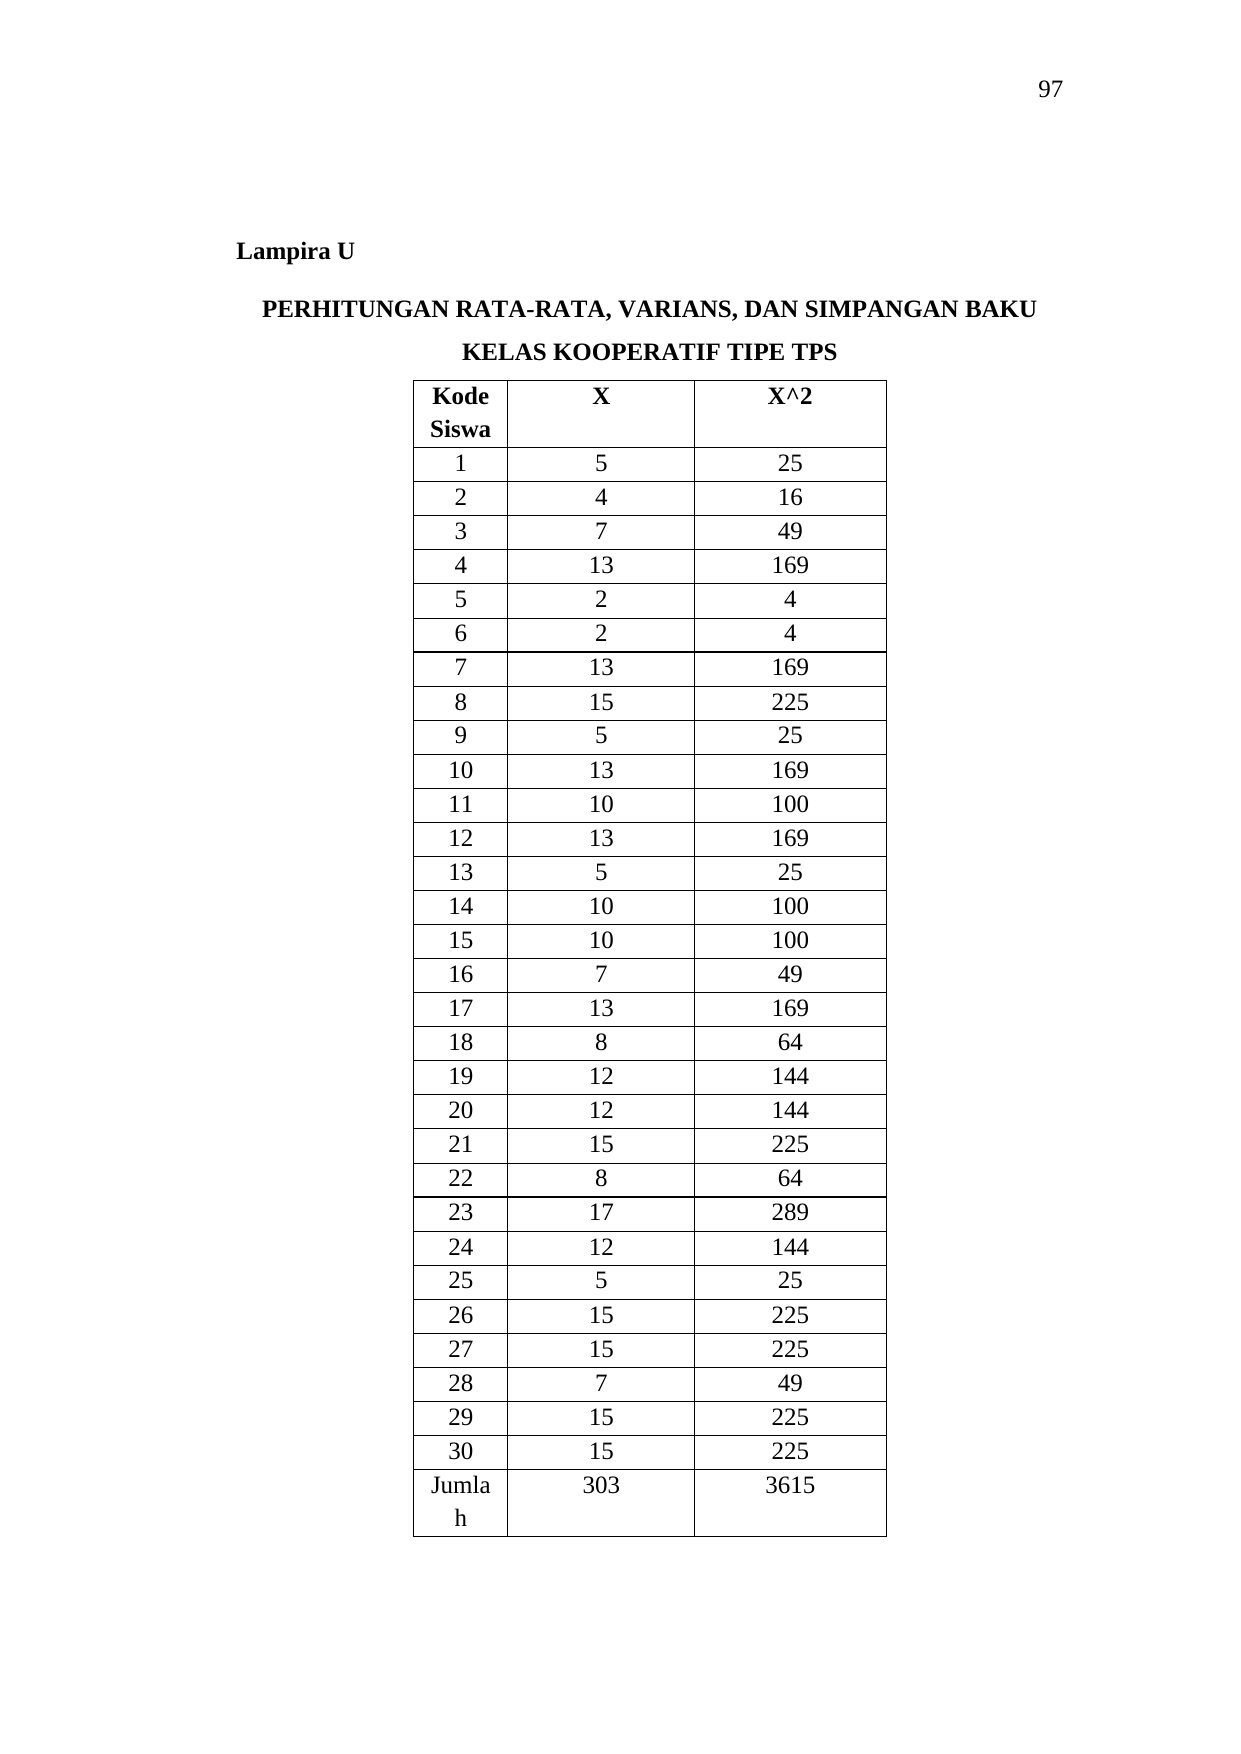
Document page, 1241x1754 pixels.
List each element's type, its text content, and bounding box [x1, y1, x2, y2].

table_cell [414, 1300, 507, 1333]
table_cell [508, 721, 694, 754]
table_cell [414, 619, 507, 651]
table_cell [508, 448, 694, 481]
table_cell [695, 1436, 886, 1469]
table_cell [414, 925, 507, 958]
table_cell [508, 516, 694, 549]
text PERHITUNGAN RATA-RATA, VARIANS, DAN SIMPANGAN BAKU KELAS KOOPERATIF TIPE TPS [236, 294, 1063, 366]
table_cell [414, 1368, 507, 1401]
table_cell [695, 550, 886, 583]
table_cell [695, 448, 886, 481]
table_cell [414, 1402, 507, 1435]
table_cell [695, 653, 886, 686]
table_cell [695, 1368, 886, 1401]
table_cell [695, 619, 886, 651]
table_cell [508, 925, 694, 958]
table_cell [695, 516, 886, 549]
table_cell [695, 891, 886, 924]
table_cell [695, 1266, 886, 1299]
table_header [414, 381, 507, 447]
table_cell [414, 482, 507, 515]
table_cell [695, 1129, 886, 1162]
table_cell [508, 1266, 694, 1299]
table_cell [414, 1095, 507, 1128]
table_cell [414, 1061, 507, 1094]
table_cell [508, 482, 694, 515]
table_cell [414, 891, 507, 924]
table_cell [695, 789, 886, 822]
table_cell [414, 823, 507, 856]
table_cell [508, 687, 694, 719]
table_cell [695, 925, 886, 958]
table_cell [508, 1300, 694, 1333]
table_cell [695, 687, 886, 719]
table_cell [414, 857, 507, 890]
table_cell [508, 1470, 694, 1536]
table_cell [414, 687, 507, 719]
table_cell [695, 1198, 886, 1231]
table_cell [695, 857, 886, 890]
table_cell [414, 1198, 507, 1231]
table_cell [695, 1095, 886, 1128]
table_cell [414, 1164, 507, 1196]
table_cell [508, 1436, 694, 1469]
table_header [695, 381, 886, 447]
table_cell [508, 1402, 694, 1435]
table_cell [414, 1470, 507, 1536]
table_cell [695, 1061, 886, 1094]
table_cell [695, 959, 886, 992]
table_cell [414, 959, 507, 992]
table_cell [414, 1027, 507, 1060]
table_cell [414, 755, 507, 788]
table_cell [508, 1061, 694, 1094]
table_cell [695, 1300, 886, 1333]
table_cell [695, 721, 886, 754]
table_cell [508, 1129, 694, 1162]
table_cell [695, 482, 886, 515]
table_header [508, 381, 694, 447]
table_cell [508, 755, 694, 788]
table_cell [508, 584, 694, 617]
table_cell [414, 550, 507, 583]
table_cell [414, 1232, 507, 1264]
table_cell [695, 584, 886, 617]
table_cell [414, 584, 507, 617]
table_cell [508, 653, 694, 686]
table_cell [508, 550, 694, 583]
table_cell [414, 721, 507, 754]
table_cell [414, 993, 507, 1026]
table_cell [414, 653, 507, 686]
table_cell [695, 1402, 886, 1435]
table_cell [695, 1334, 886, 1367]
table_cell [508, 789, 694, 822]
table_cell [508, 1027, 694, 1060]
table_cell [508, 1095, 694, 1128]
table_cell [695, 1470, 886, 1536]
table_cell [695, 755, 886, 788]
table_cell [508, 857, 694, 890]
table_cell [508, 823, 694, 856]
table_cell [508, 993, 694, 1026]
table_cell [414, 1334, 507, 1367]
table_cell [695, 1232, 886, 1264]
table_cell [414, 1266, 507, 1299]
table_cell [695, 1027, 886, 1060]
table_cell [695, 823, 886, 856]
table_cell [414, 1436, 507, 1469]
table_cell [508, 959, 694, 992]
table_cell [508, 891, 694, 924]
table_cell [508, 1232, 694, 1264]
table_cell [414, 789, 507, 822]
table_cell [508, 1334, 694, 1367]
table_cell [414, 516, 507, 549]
text Lampira U [236, 236, 1063, 265]
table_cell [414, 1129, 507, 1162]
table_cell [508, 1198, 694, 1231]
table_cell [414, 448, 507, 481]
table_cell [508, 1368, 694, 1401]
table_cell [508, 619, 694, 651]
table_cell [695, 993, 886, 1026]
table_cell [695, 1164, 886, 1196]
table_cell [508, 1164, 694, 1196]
